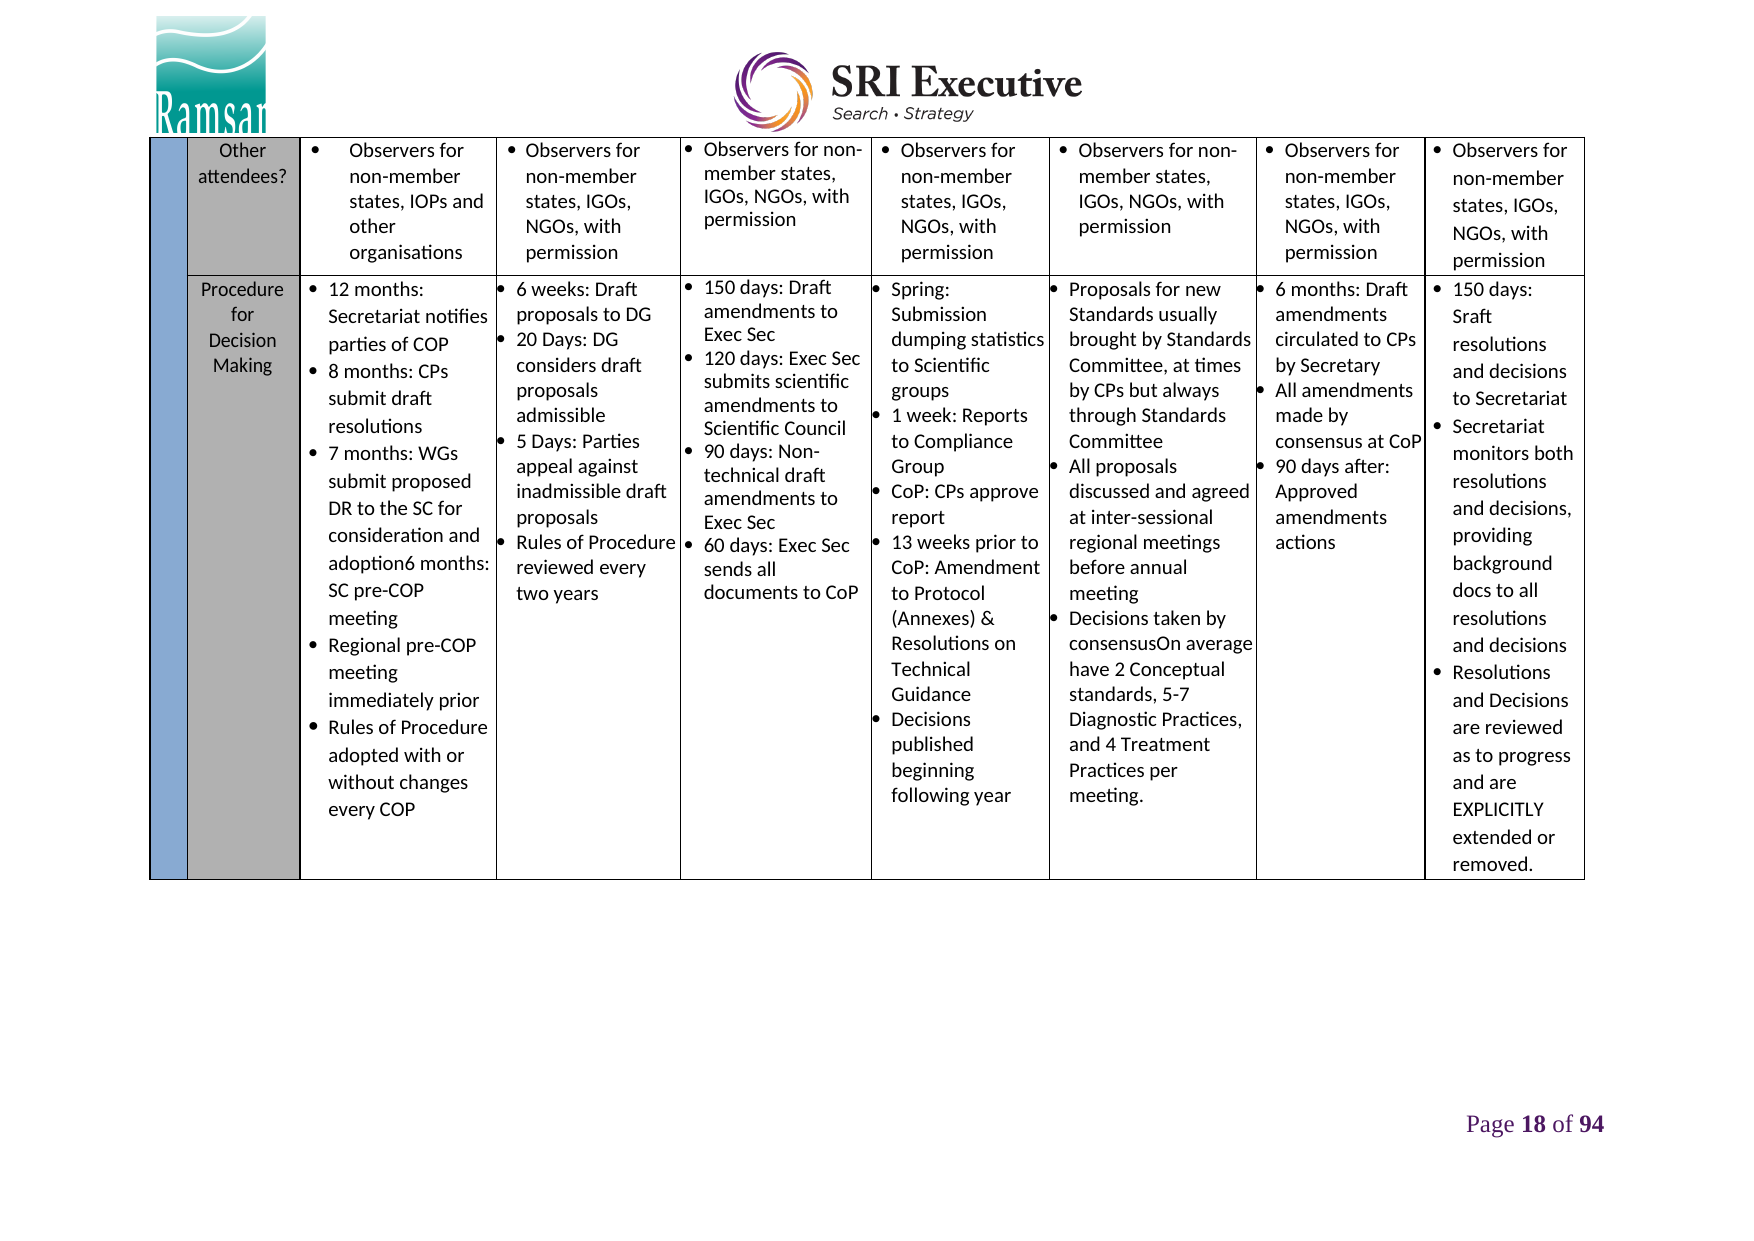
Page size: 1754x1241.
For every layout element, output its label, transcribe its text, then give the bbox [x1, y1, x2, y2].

table_cell 150 days: Sraft resolutions and decisions to Secretariat Secretariat monitors both resolutions and decisions, providing background docs to all resolutions and decisions Resolutions and Decisions are reviewed as to progress and are EXPLICITLY extended or removed. [1426, 276, 1584, 879]
picture [156, 16, 266, 133]
table_cell Other attendees? [188, 138, 299, 275]
table_cell Spring: Submission dumping statistics to Scientific groups 1 week: Reports to Compliance Group CoP: CPs approve report 13 weeks prior to CoP: Amendment to Protocol (Annexes) & Resolutions on Technical Guidance Decisions published beginning following year [872, 276, 1049, 879]
picture [731, 42, 1083, 137]
table_cell Observers for non-member states, IGOs, NGOs, with permission [1257, 138, 1424, 275]
table_cell Observers for non-member states, IGOs, NGOs, with permission [497, 138, 680, 275]
table_cell Proposals for new Standards usually brought by Standards Committee, at times by CPs but always through Standards Committee All proposals discussed and agreed at inter-sessional regional meetings before annual meeting Decisions taken by consensusOn average have 2 Conceptual standards, 5-7 Diagnostic Practices, and 4 Treatment Practices per meeting. [1050, 276, 1256, 879]
table_cell 6 weeks: Draft proposals to DG 20 Days: DG considers draft proposals admissible 5 Days: Parties appeal against inadmissible draft proposals Rules of Procedure reviewed every two years [497, 276, 680, 879]
table_cell Procedure for Decision Making [188, 276, 299, 879]
table_cell Observers for non-member states, IGOs, NGOs, with permission [681, 138, 871, 275]
table_cell Observers for non-member states, IOPs and other organisations [301, 138, 496, 275]
table_cell Observers for non-member states, IGOs, NGOs, with permission [872, 138, 1049, 275]
table_cell Observers for non-member states, IGOs, NGOs, with permission [1050, 138, 1256, 275]
table_cell 12 months: Secretariat notifies parties of COP 8 months: CPs submit draft resolutions 7 months: WGs submit proposed DR to the SC for consideration and adoption6 months: SC pre-COP meeting Regional pre-COP meeting immediately prior Rules of Procedure adopted with or without changes every COP [301, 276, 496, 879]
table_cell Observers for non-member states, IGOs, NGOs, with permission [1426, 138, 1584, 275]
table_cell 150 days: Draft amendments to Exec Sec 120 days: Exec Sec submits scientific amendments to Scientific Council 90 days: Non-technical draft amendments to Exec Sec 60 days: Exec Sec sends all documents to CoP [681, 276, 871, 879]
table_cell 6 months: Draft amendments circulated to CPs by Secretary All amendments made by consensus at CoP 90 days after: Approved amendments actions [1257, 276, 1424, 879]
